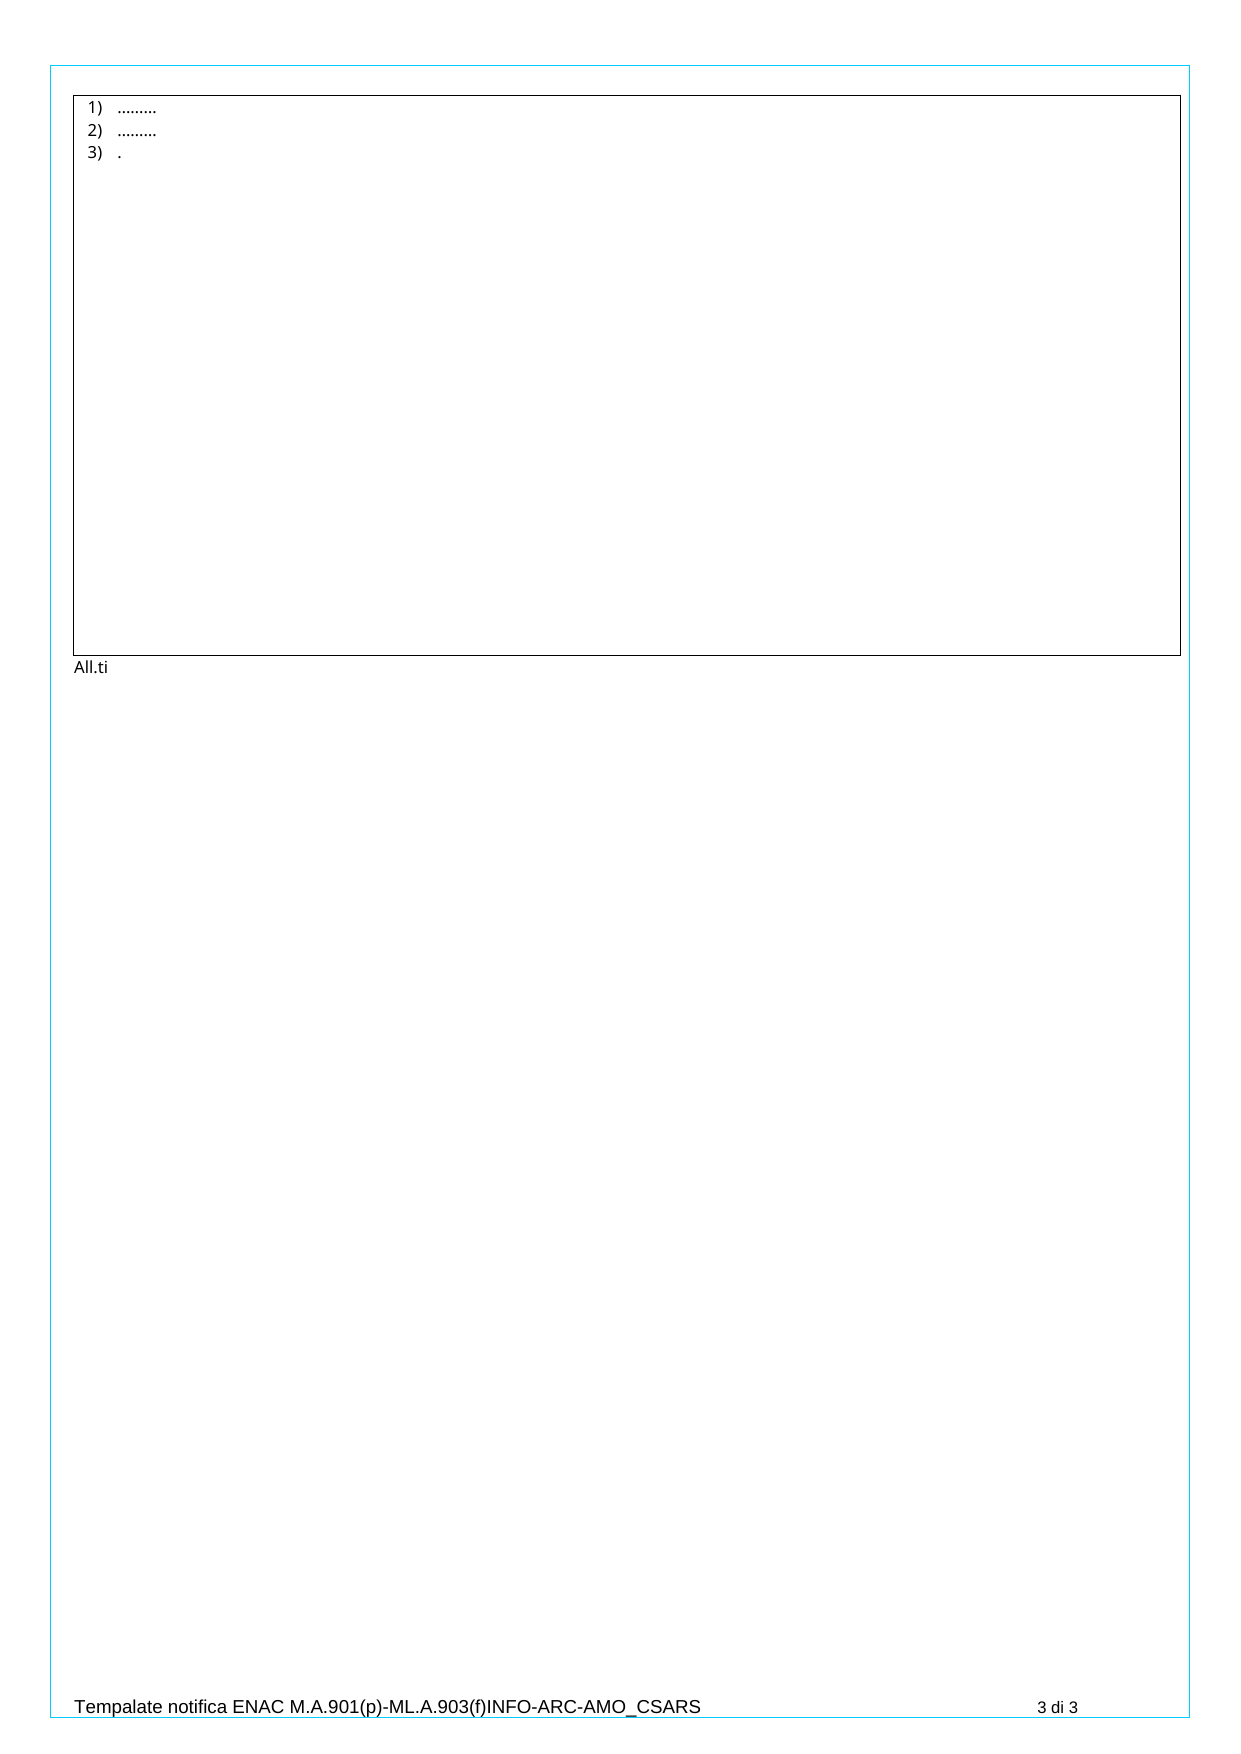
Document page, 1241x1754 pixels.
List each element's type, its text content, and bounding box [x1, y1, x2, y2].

table_header ……… ……… . [74, 96, 1180, 655]
text All.ti [74, 656, 1181, 678]
